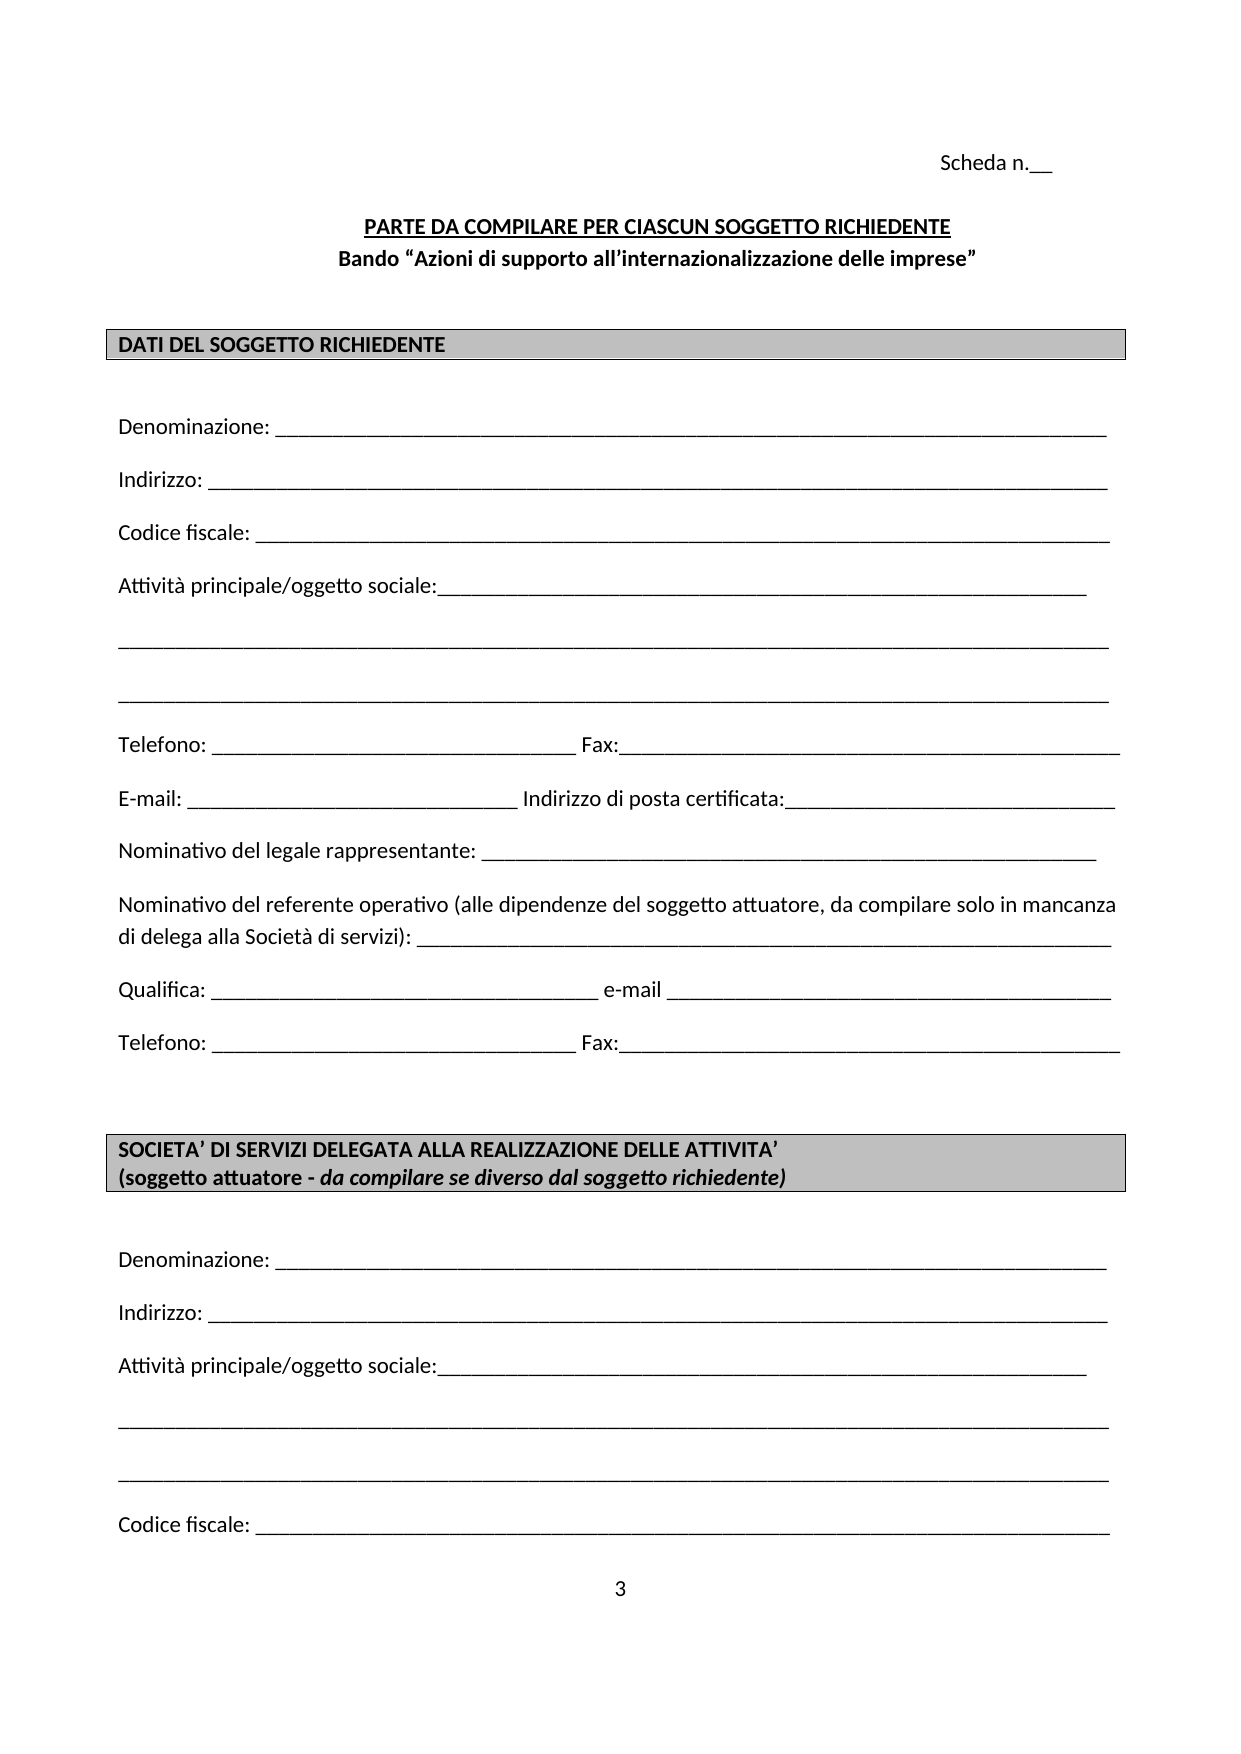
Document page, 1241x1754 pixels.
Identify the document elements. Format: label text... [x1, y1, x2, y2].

text Qualifica: __________________________________ e-mail _______________________________________ [118, 975, 1122, 1003]
text Nominativo del legale rappresentante: ______________________________________________________ [118, 837, 1122, 865]
text Codice fiscale: ___________________________________________________________________________ [118, 1510, 1122, 1538]
text Telefono: ________________________________ Fax:____________________________________________ [118, 1028, 1122, 1056]
text E-mail: _____________________________ Indirizzo di posta certificata:_____________________________ [118, 784, 1122, 812]
text _______________________________________________________________________________________ [118, 1404, 1122, 1432]
text Attività principale/oggetto sociale:_________________________________________________________ [118, 572, 1122, 599]
list PARTE DA COMPILARE PER CIASCUN SOGGETTO RICHIEDENTE [193, 212, 1122, 240]
text Telefono: ________________________________ Fax:____________________________________________ [118, 731, 1122, 759]
text Indirizzo: _______________________________________________________________________________ [118, 1298, 1122, 1326]
text _______________________________________________________________________________________ [118, 678, 1122, 706]
list Bando “Azioni di supporto all’internazionalizzazione delle imprese” [193, 244, 1122, 272]
table_header DATI DEL SOGGETTO RICHIEDENTE [107, 330, 1125, 358]
text Codice fiscale: ___________________________________________________________________________ [118, 518, 1122, 547]
list Scheda n.__ [193, 148, 1122, 176]
text _______________________________________________________________________________________ [118, 624, 1122, 653]
text _______________________________________________________________________________________ [118, 1457, 1122, 1485]
text Indirizzo: _______________________________________________________________________________ [118, 466, 1122, 493]
table_header SOCIETA’ DI SERVIZI DELEGATA ALLA REALIZZAZIONE DELLE ATTIVITA’ (soggetto attuatore - da compilare se diverso dal soggetto richiedente) [107, 1135, 1125, 1191]
text Nominativo del referente operativo (alle dipendenze del soggetto attuatore, da compilare solo in mancanza di delega alla Società di servizi): _____________________________________________________________ [118, 890, 1122, 950]
text Attività principale/oggetto sociale:_________________________________________________________ [118, 1351, 1122, 1379]
text Denominazione: _________________________________________________________________________ [118, 1245, 1122, 1273]
text Denominazione: _________________________________________________________________________ [118, 412, 1122, 441]
